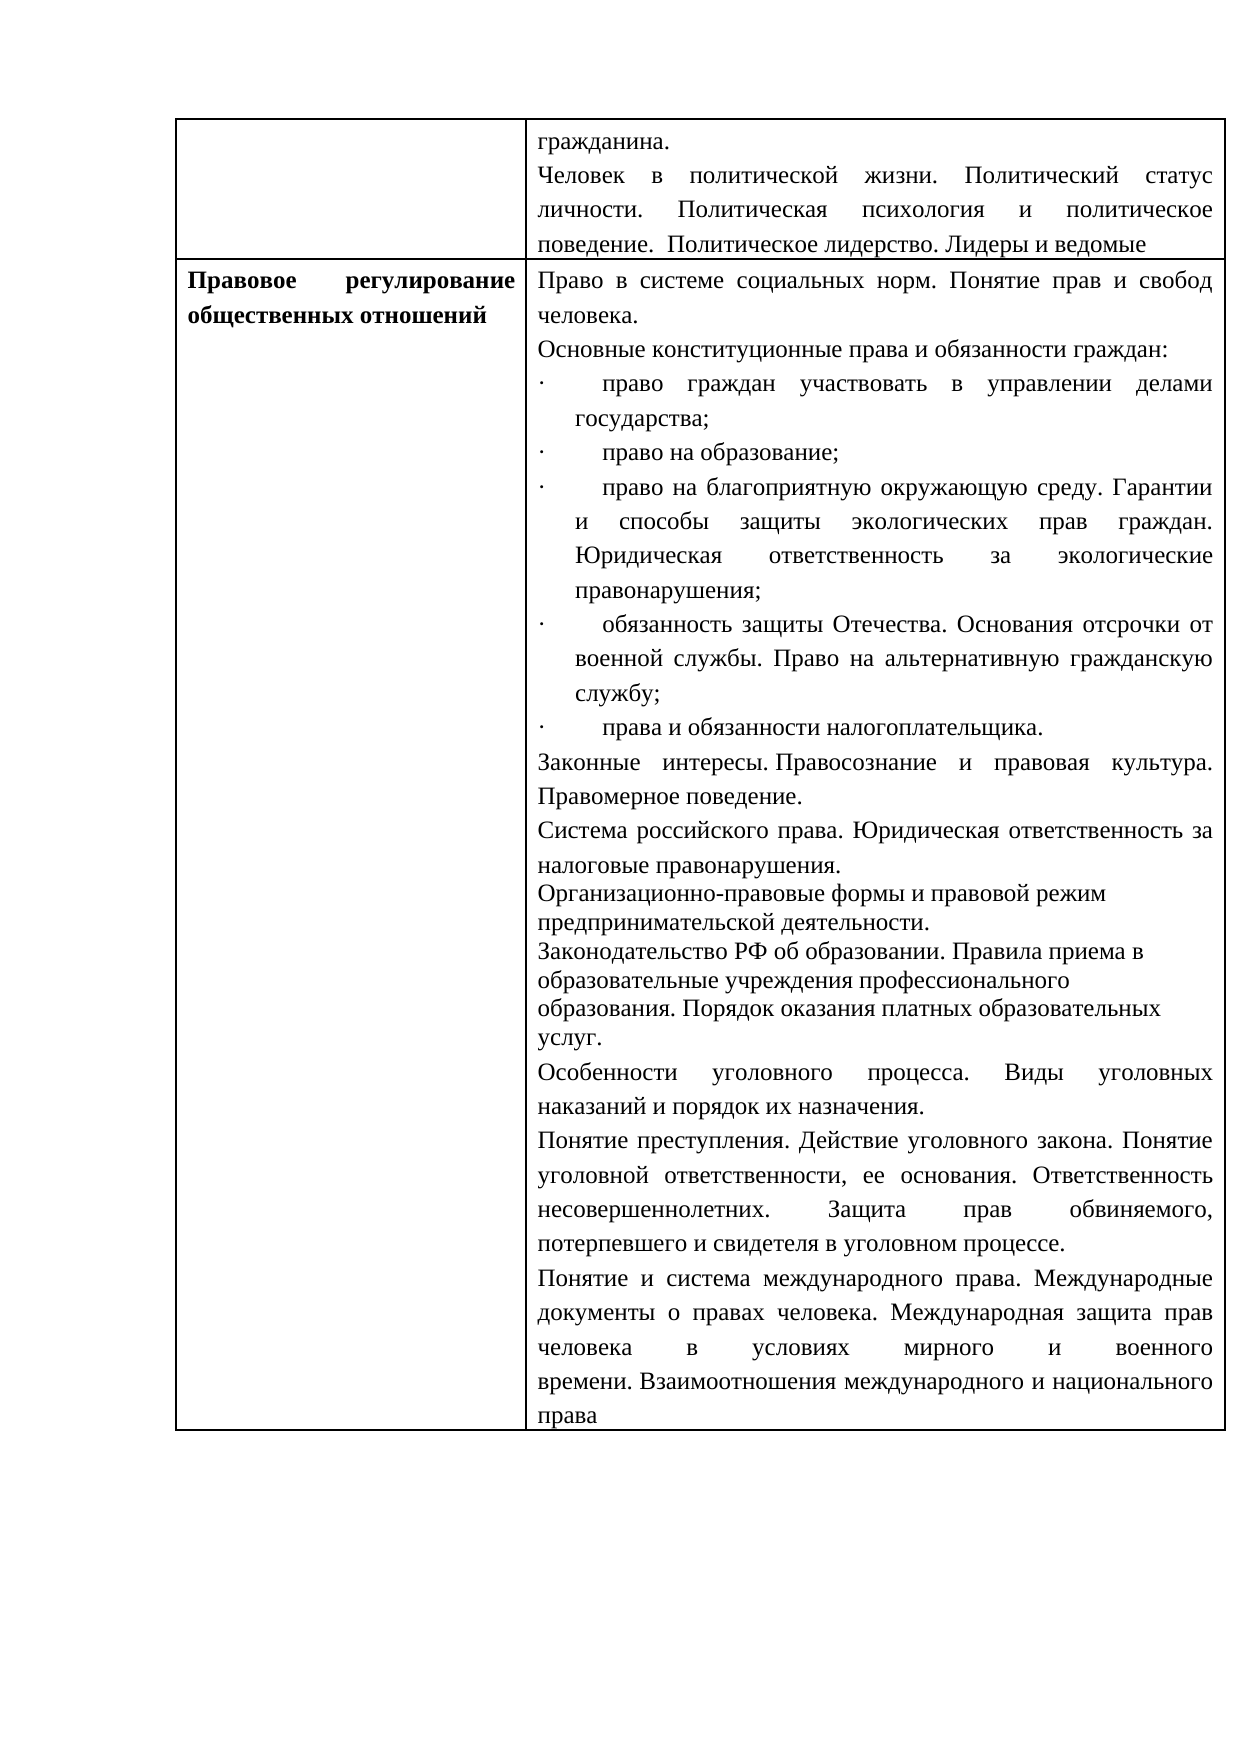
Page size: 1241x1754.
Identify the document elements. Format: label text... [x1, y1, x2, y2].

table_cell Право в системе социальных норм. Понятие прав и свобод человека. Основные конституционные права и обязанности граждан: · право граждан участвовать в управлении делами государства; · право на образование; · право на благоприятную окружающую среду. Гарантии и способы защиты экологических прав граждан. Юридическая ответственность за экологические правонарушения; · обязанность защиты Отечества. Основания отсрочки от военной службы. Право на альтернативную гражданскую службу; · права и обязанности налогоплательщика. Законные интересы. Правосознание и правовая культура. Правомерное поведение. Система российского права. Юридическая ответственность за налоговые правонарушения. Организационно-правовые формы и правовой режим предпринимательской деятельности. Законодательство РФ об образовании. Правила приема в образовательные учреждения профессионального образования. Порядок оказания платных образовательных услуг. Особенности уголовного процесса. Виды уголовных наказаний и порядок их назначения. Понятие преступления. Действие уголовного закона. Понятие уголовной ответственности, ее основания. Ответственность несовершеннолетних. Защита прав обвиняемого, потерпевшего и свидетеля в уголовном процессе. Понятие и система международного права. Международные документы о правах человека. Международная защита прав человека в условиях мирного и военного времени. Взаимоотношения международного и национального права [527, 260, 1224, 1429]
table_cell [177, 120, 525, 258]
table_cell Правовое регулирование общественных отношений [177, 260, 525, 1429]
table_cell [527, 120, 1224, 258]
